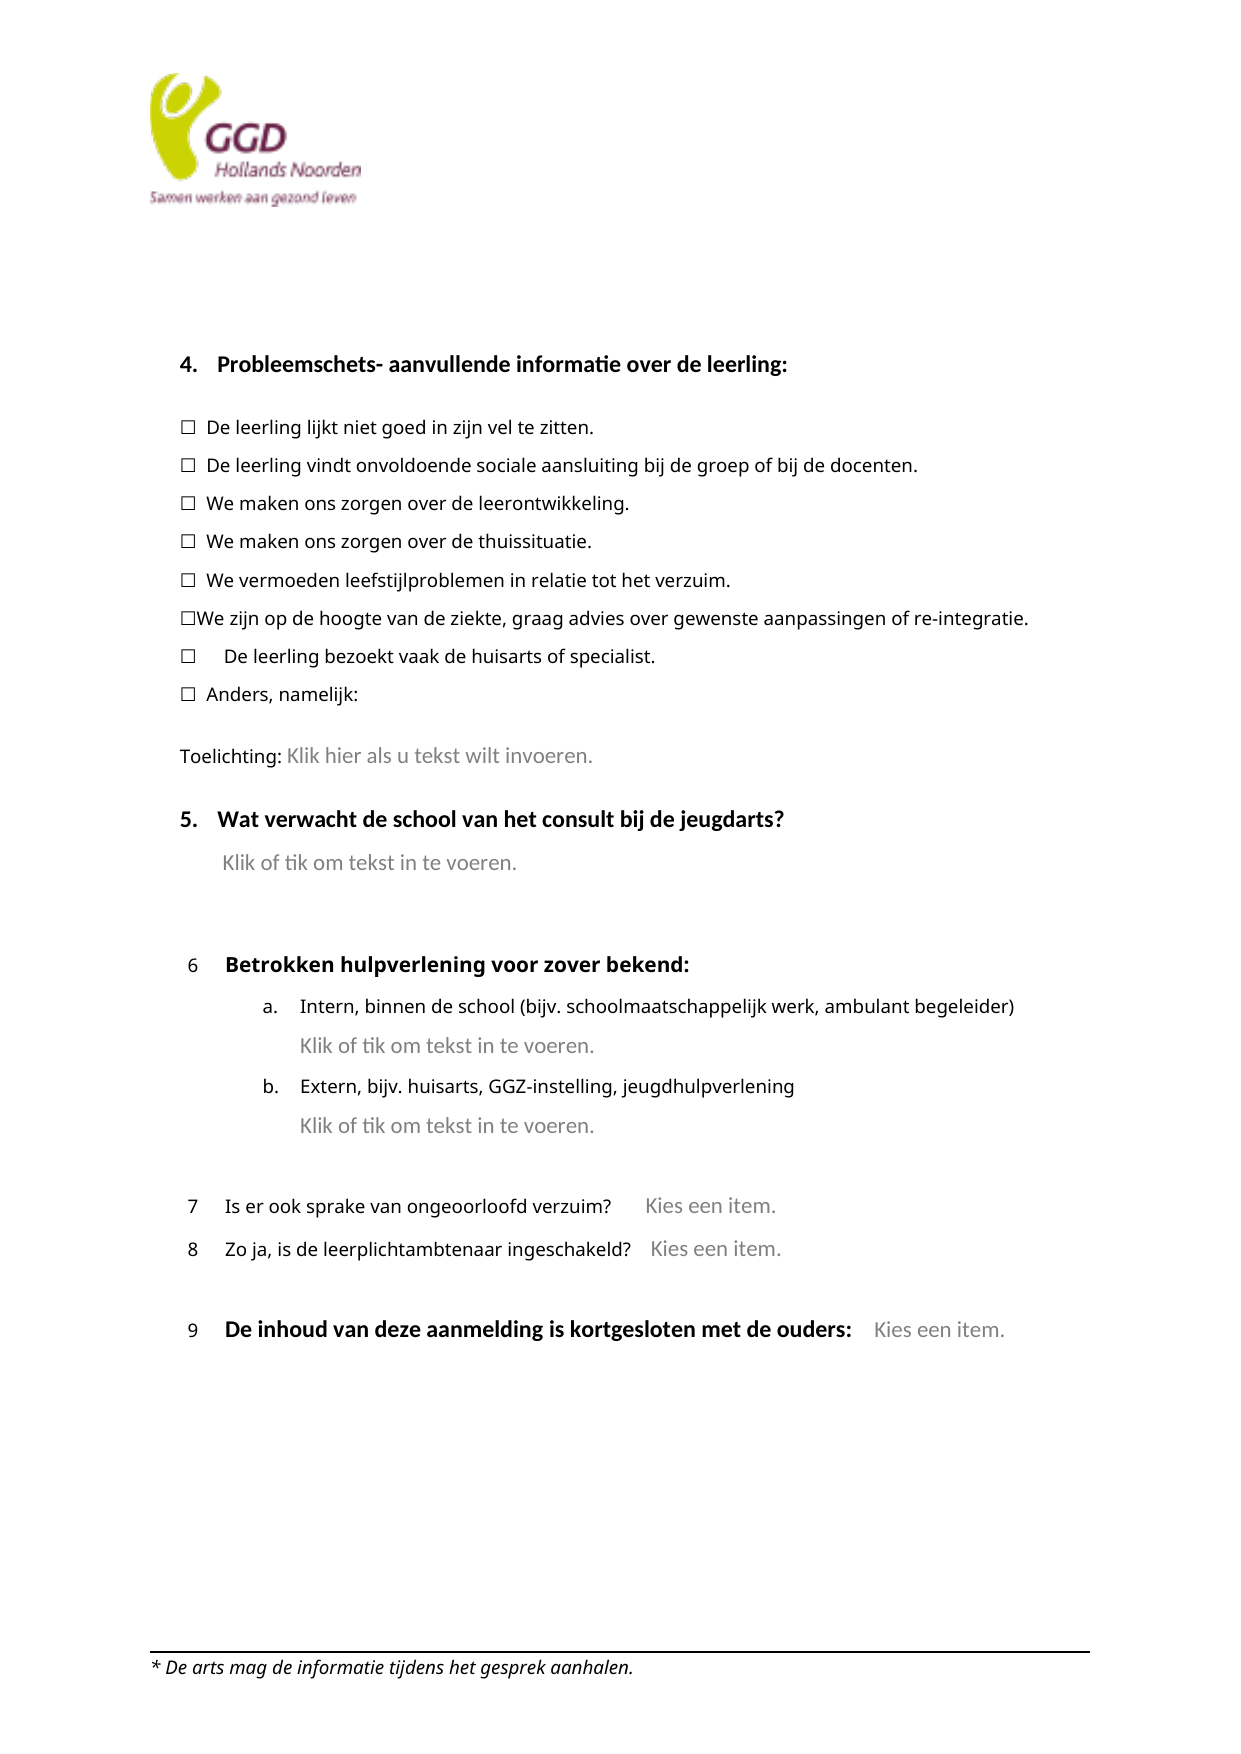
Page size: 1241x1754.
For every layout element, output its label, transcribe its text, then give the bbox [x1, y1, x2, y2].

list Betrokken hulpverlening voor zover bekend: [187, 950, 1090, 979]
text We maken ons zorgen over de leerontwikkeling. [179, 491, 1090, 516]
text We maken ons zorgen over de thuissituatie. [179, 529, 1090, 554]
text Anders, namelijk: [179, 682, 1090, 707]
list De inhoud van deze aanmelding is kortgesloten met de ouders: [187, 1314, 1090, 1343]
text De leerling lijkt niet goed in zijn vel te zitten. [179, 414, 1090, 440]
text Toelichting: [179, 741, 1090, 769]
list Zo ja, is de leerplichtambtenaar ingeschakeld? [187, 1234, 1090, 1262]
list Intern, binnen de school (bijv. schoolmaatschappelijk werk, ambulant begeleider) [262, 993, 1090, 1059]
list Is er ook sprake van ongeoorloofd verzuim? [187, 1192, 1090, 1220]
text We vermoeden leefstijlproblemen in relatie tot het verzuim. [179, 567, 1090, 593]
text We zijn op de hoogte van de ziekte, graag advies over gewenste aanpassingen of re-integratie. [179, 605, 1090, 631]
list Wat verwacht de school van het consult bij de jeugdarts? [179, 804, 1090, 877]
list Probleemschets- aanvullende informatie over de leerling: [179, 349, 1090, 379]
text De leerling bezoekt vaak de huisarts of specialist. [179, 643, 1090, 669]
list Extern, bijv. huisarts, GGZ-instelling, jeugdhulpverlening [262, 1073, 1090, 1139]
text De leerling vindt onvoldoende sociale aansluiting bij de groep of bij de docenten. [179, 452, 1090, 478]
picture [150, 73, 361, 207]
